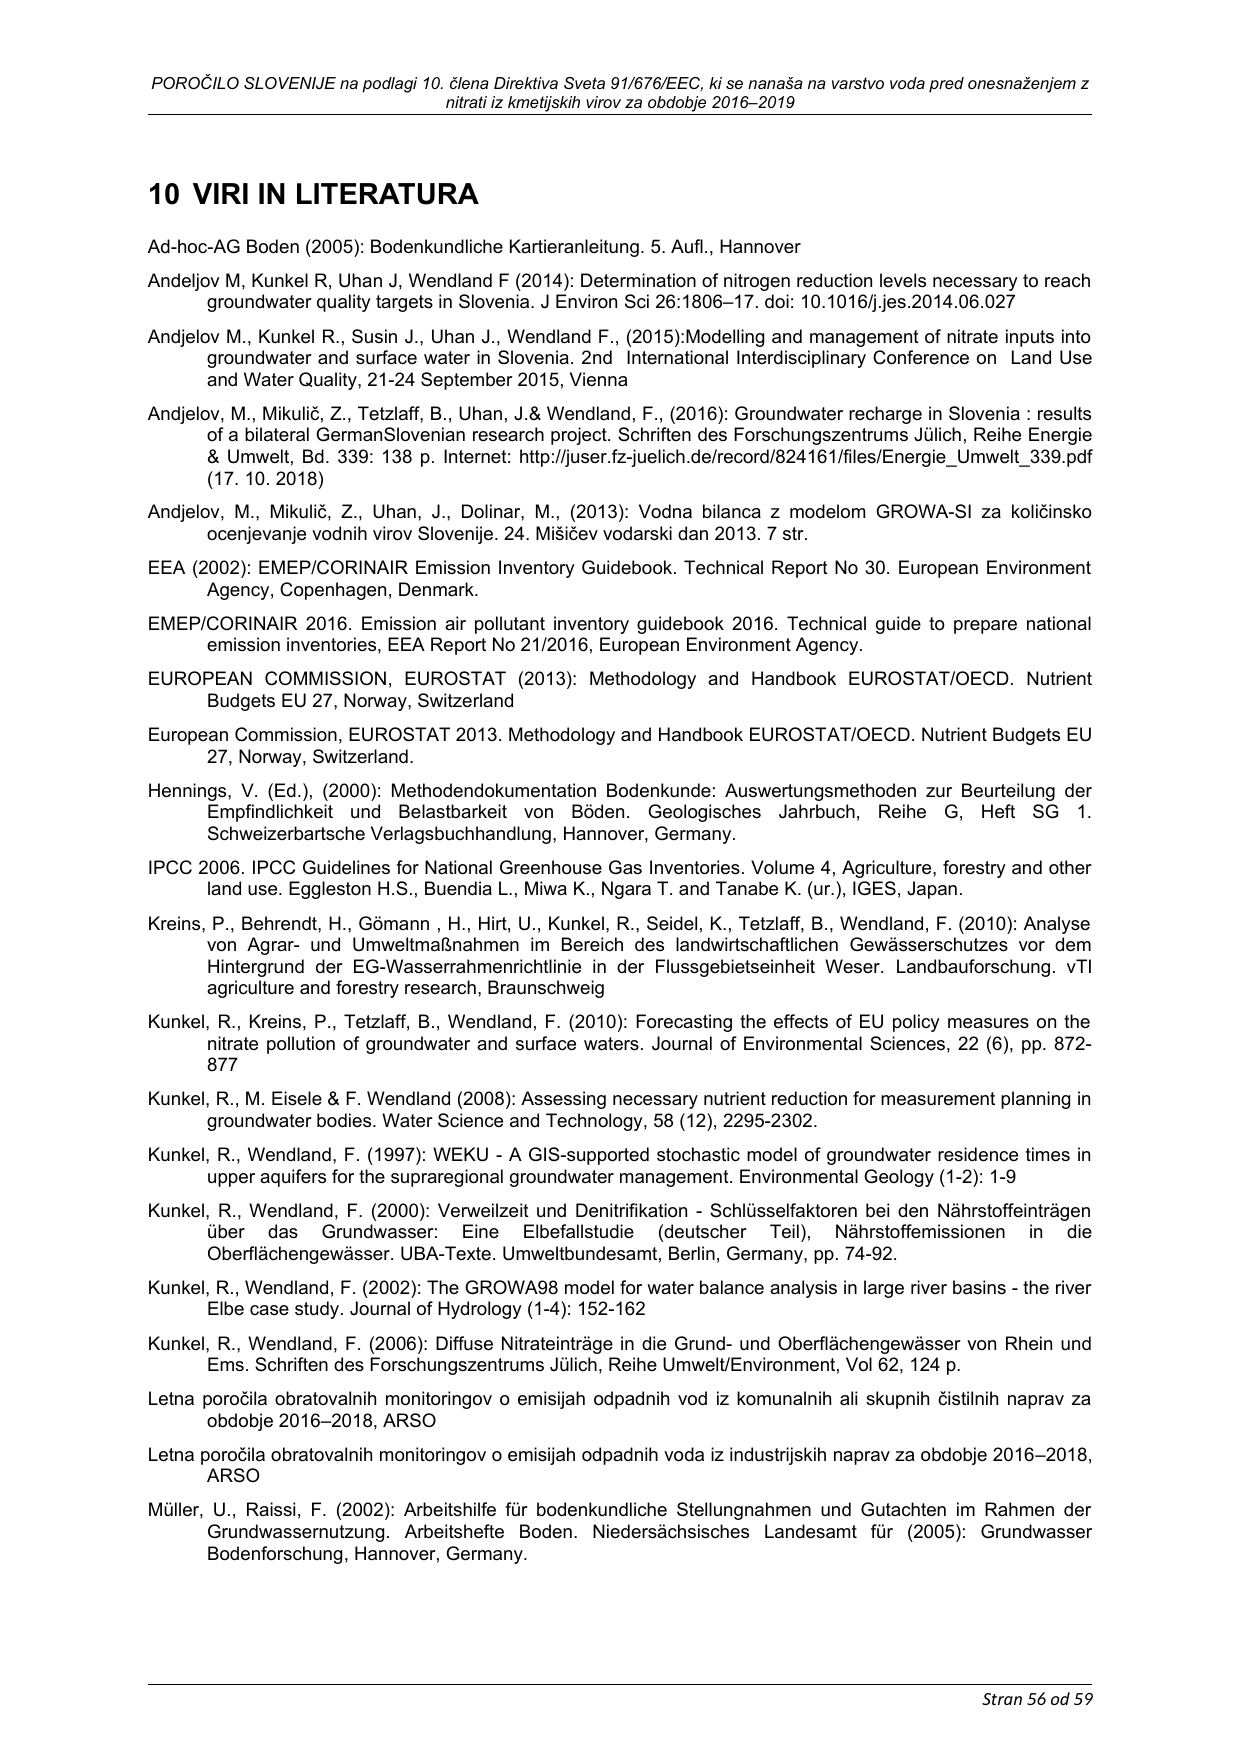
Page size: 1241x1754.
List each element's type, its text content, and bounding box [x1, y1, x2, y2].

text Letna poročila obratovalnih monitoringov o emisijah odpadnih voda iz industrijskih naprav za obdobje 2016–2018, ARSO [148, 1443, 1092, 1487]
text Andjelov, M., Mikulič, Z., Tetzlaff, B., Uhan, J.& Wendland, F., (2016): Groundwater recharge in Slovenia : results of a bilateral GermanSlovenian research project. Schriften des Forschungszentrums Jülich, Reihe Energie & Umwelt, Bd. 339: 138 p. Internet: http://juser.fz-juelich.de/record/824161/files/Energie_Umwelt_339.pdf (17. 10. 2018) [148, 403, 1092, 489]
text Müller, U., Raissi, F. (2002): Arbeitshilfe für bodenkundliche Stellungnahmen und Gutachten im Rahmen der Grundwassernutzung. Arbeitshefte Boden. Niedersächsisches Landesamt für (2005): Grundwasser Bodenforschung, Hannover, Germany. [148, 1499, 1092, 1564]
text European Commission, EUROSTAT 2013. Methodology and Handbook EUROSTAT/OECD. Nutrient Budgets EU 27, Norway, Switzerland. [148, 724, 1092, 767]
text Kunkel, R., Wendland, F. (1997): WEKU - A GIS-supported stochastic model of groundwater residence times in upper aquifers for the supraregional groundwater management. Environmental Geology (1-2): 1-9 [148, 1144, 1092, 1187]
text Andjelov, M., Mikulič, Z., Uhan, J., Dolinar, M., (2013): Vodna bilanca z modelom GROWA-SI za količinsko ocenjevanje vodnih virov Slovenije. 24. Mišičev vodarski dan 2013. 7 str. [148, 501, 1092, 544]
text Kreins, P., Behrendt, H., Gömann , H., Hirt, U., Kunkel, R., Seidel, K., Tetzlaff, B., Wendland, F. (2010): Analyse von Agrar- und Umweltmaßnahmen im Bereich des landwirtschaftlichen Gewässerschutzes vor dem Hintergrund der EG-Wasserrahmenrichtlinie in der Flussgebietseinheit Weser. Landbauforschung. vTI agriculture and forestry research, Braunschweig [148, 912, 1092, 998]
text Kunkel, R., Wendland, F. (2002): The GROWA98 model for water balance analysis in large river basins - the river Elbe case study. Journal of Hydrology (1-4): 152-162 [148, 1277, 1092, 1320]
text Hennings, V. (Ed.), (2000): Methodendokumentation Bodenkunde: Auswertungsmethoden zur Beurteilung der Empfindlichkeit und Belastbarkeit von Böden. Geologisches Jahrbuch, Reihe G, Heft SG 1. Schweizerbartsche Verlagsbuchhandlung, Hannover, Germany. [148, 779, 1092, 844]
text EEA (2002): EMEP/CORINAIR Emission Inventory Guidebook. Technical Report No 30. European Environment Agency, Copenhagen, Denmark. [148, 557, 1092, 600]
text IPCC 2006. IPCC Guidelines for National Greenhouse Gas Inventories. Volume 4, Agriculture, forestry and other land use. Eggleston H.S., Buendia L., Miwa K., Ngara T. and Tanabe K. (ur.), IGES, Japan. [148, 857, 1092, 900]
text Andeljov M, Kunkel R, Uhan J, Wendland F (2014): Determination of nitrogen reduction levels necessary to reach groundwater quality targets in Slovenia. J Environ Sci 26:1806–17. doi: 10.1016/j.jes.2014.06.027 [148, 270, 1092, 313]
text Kunkel, R., Wendland, F. (2000): Verweilzeit und Denitrifikation - Schlüsselfaktoren bei den Nährstoffeinträgen über das Grundwasser: Eine Elbefallstudie (deutscher Teil), Nährstoffemissionen in die Oberflächengewässer. UBA-Texte. Umweltbundesamt, Berlin, Germany, pp. 74-92. [148, 1199, 1092, 1264]
text Letna poročila obratovalnih monitoringov o emisijah odpadnih vod iz komunalnih ali skupnih čistilnih naprav za obdobje 2016–2018, ARSO [148, 1388, 1092, 1431]
text Kunkel, R., M. Eisele & F. Wendland (2008): Assessing necessary nutrient reduction for measurement planning in groundwater bodies. Water Science and Technology, 58 (12), 2295-2302. [148, 1088, 1092, 1131]
text Ad-hoc-AG Boden (2005): Bodenkundliche Kartieranleitung. 5. Aufl., Hannover [148, 236, 1092, 257]
text EMEP/CORINAIR 2016. Emission air pollutant inventory guidebook 2016. Technical guide to prepare national emission inventories, EEA Report No 21/2016, European Environment Agency. [148, 613, 1092, 656]
text Andjelov M., Kunkel R., Susin J., Uhan J., Wendland F., (2015):Modelling and management of nitrate inputs into groundwater and surface water in Slovenia. 2nd International Interdisciplinary Conference on Land Use and Water Quality, 21-24 September 2015, Vienna [148, 325, 1092, 390]
subtitle VIRI IN LITERATURA [148, 177, 1092, 211]
text Kunkel, R., Wendland, F. (2006): Diffuse Nitrateinträge in die Grund- und Oberflächengewässer von Rhein und Ems. Schriften des Forschungszentrums Jülich, Reihe Umwelt/Environment, Vol 62, 124 p. [148, 1332, 1092, 1375]
text EUROPEAN COMMISSION, EUROSTAT (2013): Methodology and Handbook EUROSTAT/OECD. Nutrient Budgets EU 27, Norway, Switzerland [148, 668, 1092, 711]
text Kunkel, R., Kreins, P., Tetzlaff, B., Wendland, F. (2010): Forecasting the effects of EU policy measures on the nitrate pollution of groundwater and surface waters. Journal of Environmental Sciences, 22 (6), pp. 872-877 [148, 1011, 1092, 1076]
